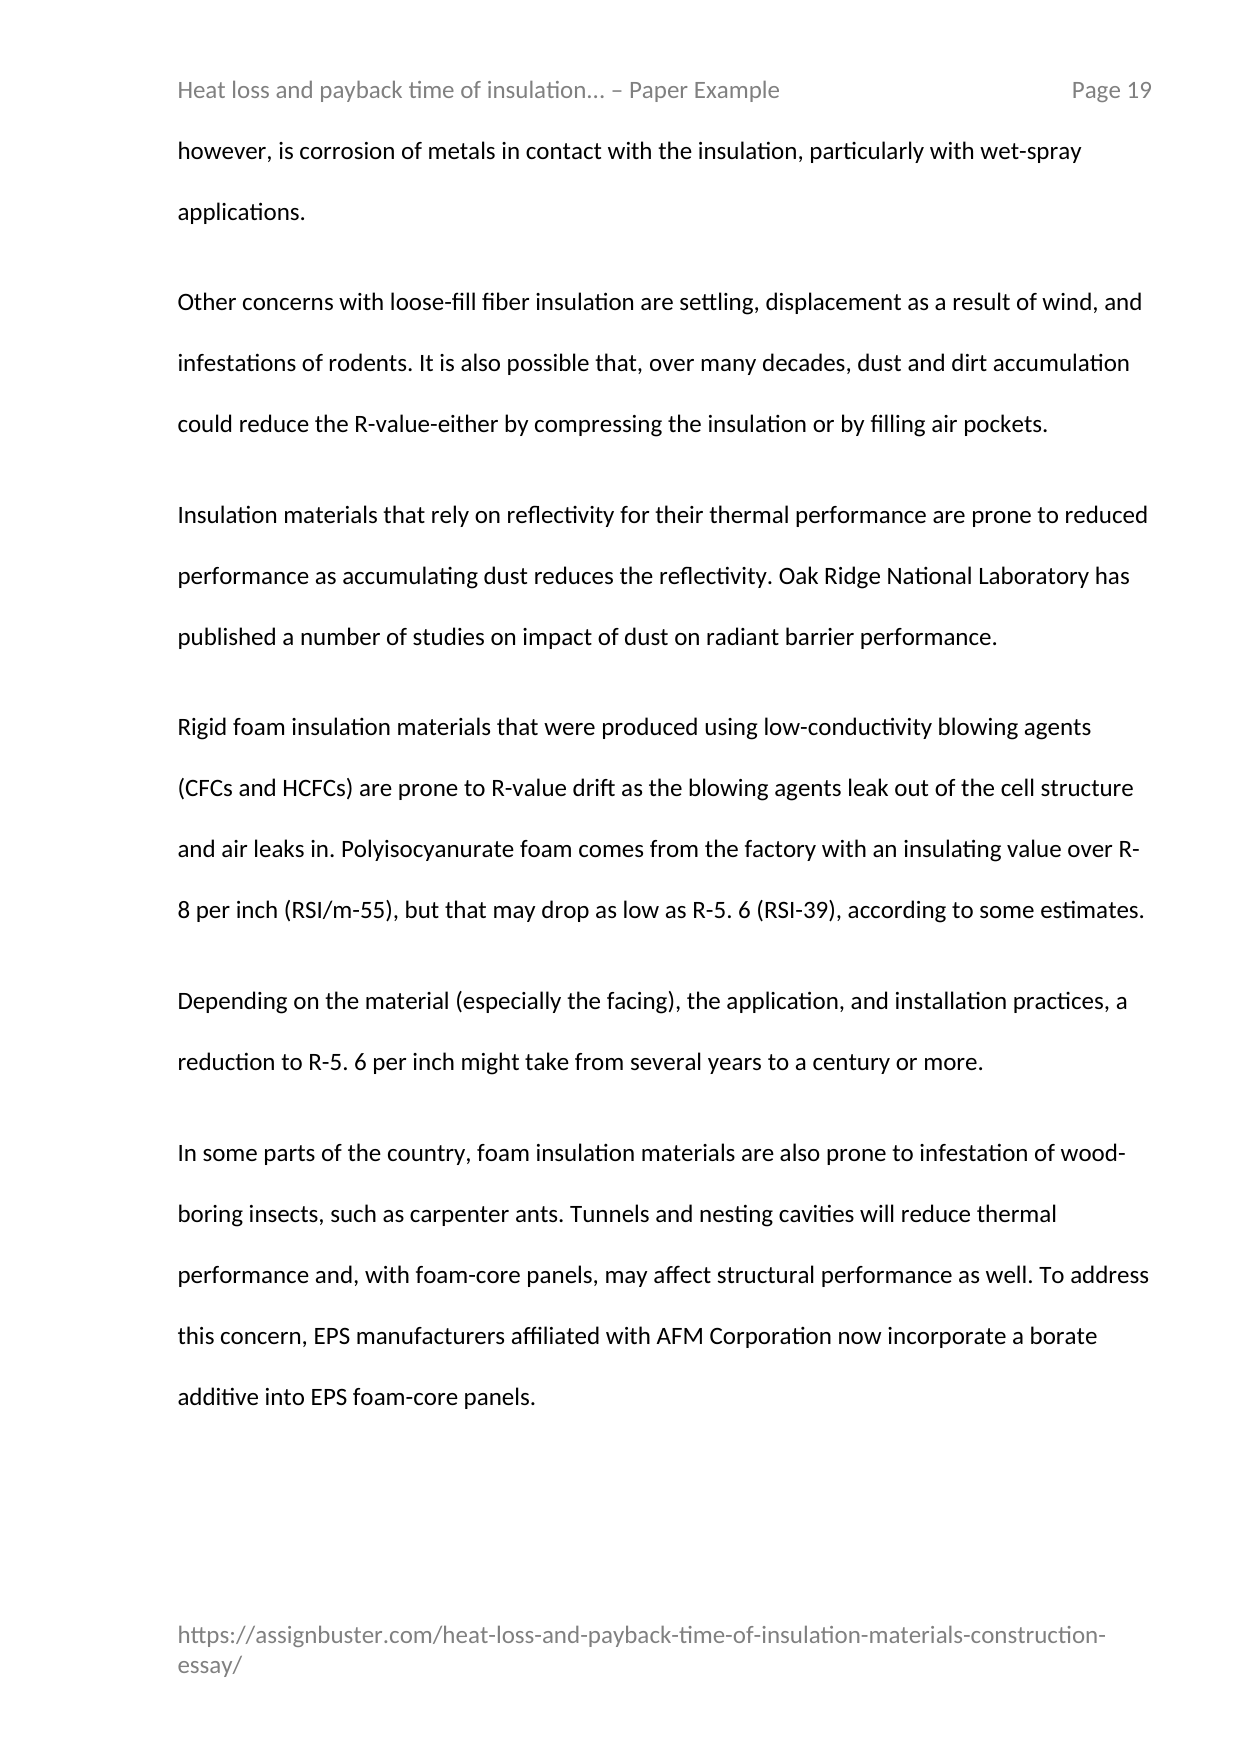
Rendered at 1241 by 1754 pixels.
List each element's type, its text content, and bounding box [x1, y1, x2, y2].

text Depending on the material (especially the facing), the application, and installation practices, a reduction to R-5. 6 per inch might take from several years to a century or more. [177, 985, 1152, 1077]
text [177, 135, 1152, 226]
text Rigid foam insulation materials that were produced using low-conductivity blowing agents (CFCs and HCFCs) are prone to R-value drift as the blowing agents leak out of the cell structure and air leaks in. Polyisocyanurate foam comes from the factory with an insulating value over R-8 per inch (RSI/m-55), but that may drop as low as R-5. 6 (RSI-39), according to some estimates. [177, 712, 1152, 925]
text In some parts of the country, foam insulation materials are also prone to infestation of wood-boring insects, such as carpenter ants. Tunnels and nesting cavities will reduce thermal performance and, with foam-core panels, may affect structural performance as well. To address this concern, EPS manufacturers affiliated with AFM Corporation now incorporate a borate additive into EPS foam-core panels. [177, 1137, 1152, 1411]
text Other concerns with loose-fill fiber insulation are settling, displacement as a result of wind, and infestations of rodents. It is also possible that, over many decades, dust and dirt accumulation could reduce the R-value-either by compressing the insulation or by filling air pockets. [177, 286, 1152, 439]
text Insulation materials that rely on reflectivity for their thermal performance are prone to reduced performance as accumulating dust reduces the reflectivity. Oak Ridge National Laboratory has published a number of studies on impact of dust on radiant barrier performance. [177, 499, 1152, 652]
